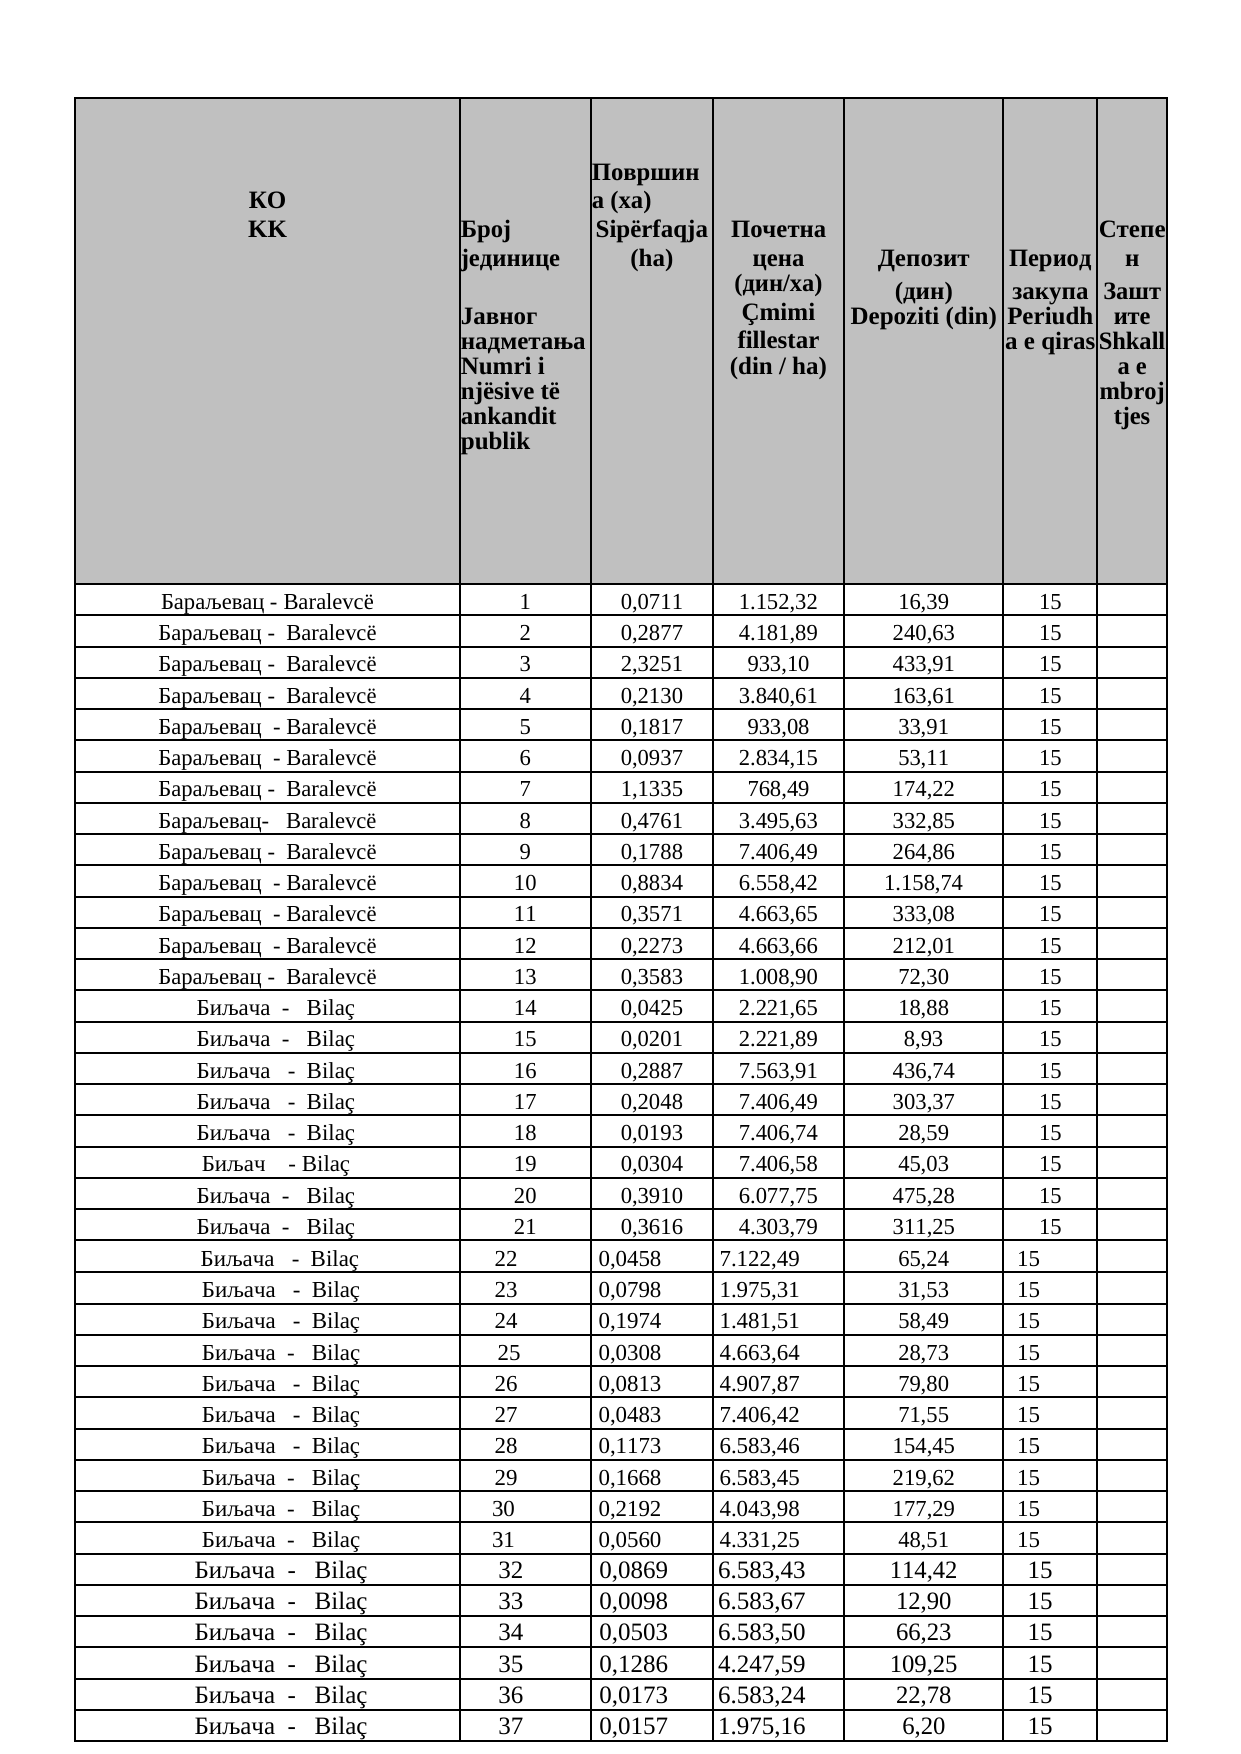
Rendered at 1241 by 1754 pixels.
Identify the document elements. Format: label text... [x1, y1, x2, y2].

table_cell [1098, 1367, 1166, 1396]
table_cell Јавног надметања Numri i njësive të ankandit publik [461, 272, 590, 554]
table_cell Бараљевац - Baralevcë [76, 585, 459, 614]
table_cell Бараљевац - Baralevcë [76, 960, 459, 989]
table_cell Биљача - Bilaç [76, 1555, 459, 1584]
table_cell [1098, 1617, 1166, 1646]
table_cell 15 [1004, 1148, 1096, 1177]
table_cell 15 [1004, 1523, 1096, 1552]
table_cell 311,25 [845, 1210, 1002, 1239]
table_cell Биљача - Bilaç [76, 1116, 459, 1146]
table_cell 15 [1004, 1116, 1096, 1146]
table_cell 0,0098 [592, 1586, 712, 1615]
table_cell [1098, 1085, 1166, 1114]
table_cell 34 [461, 1617, 590, 1646]
table_cell 15 [1004, 1210, 1096, 1239]
table_cell Биљача - Bilaç [76, 1179, 459, 1208]
table_cell [1098, 898, 1166, 927]
table_cell Биљача - Bilaç [76, 1023, 459, 1052]
table_cell Бараљевац - Baralevcë [76, 929, 459, 958]
table_cell 7.122,49 [714, 1241, 843, 1271]
table_cell 2.834,15 [714, 741, 843, 771]
table_cell 0,0458 [592, 1241, 712, 1271]
table_cell Биљача - Bilaç [76, 1336, 459, 1365]
table_cell 0,3583 [592, 960, 712, 989]
table_cell 0,0560 [592, 1523, 712, 1552]
table_cell 31,53 [845, 1273, 1002, 1302]
table_cell [1098, 804, 1166, 833]
table_cell [1098, 1492, 1166, 1521]
table_cell 15 [1004, 1461, 1096, 1490]
table_cell 177,29 [845, 1492, 1002, 1521]
table_cell 22,78 [845, 1680, 1002, 1709]
table_header Степен [1098, 99, 1166, 272]
table_header Површина (ха) Sipërfaqja (ha) [592, 99, 712, 272]
table_cell 6.583,45 [714, 1461, 843, 1490]
table_cell 15 [1004, 1555, 1096, 1584]
table_cell 332,85 [845, 804, 1002, 833]
table_cell [1098, 991, 1166, 1021]
table_cell [1098, 1680, 1166, 1709]
table_cell [1098, 1054, 1166, 1083]
table_cell 15 [1004, 960, 1096, 989]
table_cell 21 [461, 1210, 590, 1239]
table_cell 768,49 [714, 773, 843, 802]
table_cell 65,24 [845, 1241, 1002, 1271]
table_cell 0,3616 [592, 1210, 712, 1239]
table_cell Бараљевац - Baralevcë [76, 710, 459, 739]
table_cell 0,0503 [592, 1617, 712, 1646]
table_cell 15 [1004, 1711, 1096, 1740]
table_cell [76, 554, 459, 583]
table_cell 15 [1004, 1336, 1096, 1365]
table_cell 0,2887 [592, 1054, 712, 1083]
table_cell Биљача - Bilaç [76, 1398, 459, 1427]
table_cell 174,22 [845, 773, 1002, 802]
table_cell 4.181,89 [714, 616, 843, 646]
table_cell 1 [461, 585, 590, 614]
table_cell 15 [1004, 1241, 1096, 1271]
table_cell 2 [461, 616, 590, 646]
table_cell 15 [1004, 648, 1096, 677]
table_cell [76, 272, 459, 554]
table_cell Бараљевац - Baralevcë [76, 773, 459, 802]
table_cell 0,0304 [592, 1148, 712, 1177]
table_cell 15 [1004, 1054, 1096, 1083]
table_cell Биљача - Bilaç [76, 1241, 459, 1271]
table_cell 0,0798 [592, 1273, 712, 1302]
table_cell 14 [461, 991, 590, 1021]
table_cell 7.406,49 [714, 835, 843, 864]
table_cell 1.158,74 [845, 866, 1002, 896]
table_cell 66,23 [845, 1617, 1002, 1646]
table_cell 71,55 [845, 1398, 1002, 1427]
table_cell 48,51 [845, 1523, 1002, 1552]
table_cell [845, 554, 1002, 583]
table_cell 1.975,16 [714, 1711, 843, 1740]
table_cell 37 [461, 1711, 590, 1740]
table_cell 0,0157 [592, 1711, 712, 1740]
table_cell 24 [461, 1305, 590, 1334]
table_cell 1.008,90 [714, 960, 843, 989]
table_cell 15 [1004, 898, 1096, 927]
table_cell 219,62 [845, 1461, 1002, 1490]
table_cell 0,0193 [592, 1116, 712, 1146]
table_cell [1098, 1586, 1166, 1615]
table_cell 1.481,51 [714, 1305, 843, 1334]
table_cell Бараљевац- Baralevcë [76, 804, 459, 833]
table_cell [1098, 1398, 1166, 1427]
table_cell Биљача - Bilaç [76, 991, 459, 1021]
table_cell 0,1668 [592, 1461, 712, 1490]
table_cell 1.975,31 [714, 1273, 843, 1302]
table_cell 6.077,75 [714, 1179, 843, 1208]
table_cell 15 [1004, 1085, 1096, 1114]
table_cell 4.907,87 [714, 1367, 843, 1396]
table_cell 12,90 [845, 1586, 1002, 1615]
table_cell 7.406,42 [714, 1398, 843, 1427]
table_cell [1098, 1430, 1166, 1459]
table_cell Бараљевац - Baralevcë [76, 679, 459, 708]
table_cell (дин/ха) Çmimi fillestar (din / ha) [714, 272, 843, 554]
table_cell 15 [1004, 991, 1096, 1021]
table_cell 2.221,65 [714, 991, 843, 1021]
table_cell 13 [461, 960, 590, 989]
table_cell 0,2048 [592, 1085, 712, 1114]
table_cell 4.043,98 [714, 1492, 843, 1521]
table_cell 6.583,46 [714, 1430, 843, 1459]
table_cell 3 [461, 648, 590, 677]
table_cell 32 [461, 1555, 590, 1584]
table_cell 15 [461, 1023, 590, 1052]
table_cell 0,2273 [592, 929, 712, 958]
table_cell 58,49 [845, 1305, 1002, 1334]
table_cell Бараљевац - Baralevcë [76, 616, 459, 646]
table_cell Биљач - Bilaç [76, 1148, 459, 1177]
table_cell 0,8834 [592, 866, 712, 896]
table_cell 15 [1004, 1305, 1096, 1334]
table_cell 9 [461, 835, 590, 864]
table_cell 45,03 [845, 1148, 1002, 1177]
table_cell 6.583,43 [714, 1555, 843, 1584]
table_cell Биљача - Bilaç [76, 1367, 459, 1396]
table_cell (дин) Depoziti (din) [845, 272, 1002, 554]
table_cell 6.583,50 [714, 1617, 843, 1646]
table_cell 240,63 [845, 616, 1002, 646]
table_cell 0,2877 [592, 616, 712, 646]
table_cell 15 [1004, 1492, 1096, 1521]
table_cell 0,0483 [592, 1398, 712, 1427]
table_cell 5 [461, 710, 590, 739]
table_cell 27 [461, 1398, 590, 1427]
table_cell [1098, 1023, 1166, 1052]
table_cell 29 [461, 1461, 590, 1490]
table_cell 15 [1004, 1179, 1096, 1208]
table_cell 15 [1004, 773, 1096, 802]
table_cell 4.663,64 [714, 1336, 843, 1365]
table_cell 15 [1004, 804, 1096, 833]
table_cell Бараљевац - Baralevcë [76, 866, 459, 896]
table_cell 2,3251 [592, 648, 712, 677]
table_cell Биљача - Bilaç [76, 1711, 459, 1740]
table_cell 15 [1004, 1273, 1096, 1302]
table_cell 15 [1004, 710, 1096, 739]
table_cell [1098, 1523, 1166, 1552]
table_cell 4.247,59 [714, 1648, 843, 1677]
table_cell Биљача - Bilaç [76, 1492, 459, 1521]
table_cell 4 [461, 679, 590, 708]
table_cell Биљача - Bilaç [76, 1648, 459, 1677]
table_cell 15 [1004, 1398, 1096, 1427]
table_cell 79,80 [845, 1367, 1002, 1396]
table_cell 0,2192 [592, 1492, 712, 1521]
table_cell 72,30 [845, 960, 1002, 989]
table_cell 30 [461, 1492, 590, 1521]
table_cell 17 [461, 1085, 590, 1114]
table_cell [1098, 1179, 1166, 1208]
table_cell 0,0201 [592, 1023, 712, 1052]
table_cell [1098, 679, 1166, 708]
table_cell 0,0813 [592, 1367, 712, 1396]
table_cell 15 [1004, 1648, 1096, 1677]
table_cell 8 [461, 804, 590, 833]
table_cell [592, 272, 712, 554]
table_cell 10 [461, 866, 590, 896]
table_cell 436,74 [845, 1054, 1002, 1083]
table_cell 15 [1004, 929, 1096, 958]
table_cell 4.663,65 [714, 898, 843, 927]
table_cell 33 [461, 1586, 590, 1615]
table_cell 25 [461, 1336, 590, 1365]
table_cell 19 [461, 1148, 590, 1177]
table_cell 7.406,58 [714, 1148, 843, 1177]
table_cell [1098, 773, 1166, 802]
table_cell Бараљевац - Baralevcë [76, 835, 459, 864]
table_cell 15 [1004, 1023, 1096, 1052]
table_cell Биљача - Bilaç [76, 1586, 459, 1615]
table_cell 31 [461, 1523, 590, 1552]
table_cell 15 [1004, 1367, 1096, 1396]
table_cell [1098, 929, 1166, 958]
table_cell [1098, 960, 1166, 989]
table_cell Биљача - Bilaç [76, 1617, 459, 1646]
table_cell 264,86 [845, 835, 1002, 864]
table_cell [1098, 1273, 1166, 1302]
table_cell [1098, 1648, 1166, 1677]
table_cell 3.840,61 [714, 679, 843, 708]
table_cell Биљача - Bilaç [76, 1085, 459, 1114]
table_cell 475,28 [845, 1179, 1002, 1208]
table_cell 15 [1004, 866, 1096, 896]
table_cell [714, 554, 843, 583]
table_cell [1098, 585, 1166, 614]
table_cell Биљача - Bilaç [76, 1305, 459, 1334]
table_cell 6.583,24 [714, 1680, 843, 1709]
table_cell Биљача - Bilaç [76, 1523, 459, 1552]
table_cell [1098, 1116, 1166, 1146]
table_cell 11 [461, 898, 590, 927]
table_cell 1,1335 [592, 773, 712, 802]
table_cell 303,37 [845, 1085, 1002, 1114]
table_cell 18 [461, 1116, 590, 1146]
table_cell 0,1173 [592, 1430, 712, 1459]
table_cell 4.663,66 [714, 929, 843, 958]
table_cell Биљача - Bilaç [76, 1210, 459, 1239]
table_cell 0,2130 [592, 679, 712, 708]
table_cell 0,0937 [592, 741, 712, 771]
table_header КО KK [76, 99, 459, 272]
table_cell [1098, 1241, 1166, 1271]
table_cell [1098, 1305, 1166, 1334]
table_cell 15 [1004, 1680, 1096, 1709]
table_header Почетна цена [714, 99, 843, 272]
table_cell Бараљевац - Baralevcë [76, 898, 459, 927]
table_cell [1098, 866, 1166, 896]
table_cell 0,1788 [592, 835, 712, 864]
table_cell 15 [1004, 1586, 1096, 1615]
table_cell [1098, 616, 1166, 646]
table_cell 7.406,49 [714, 1085, 843, 1114]
table_cell 15 [1004, 1430, 1096, 1459]
table_cell [1098, 1461, 1166, 1490]
table_cell 4.331,25 [714, 1523, 843, 1552]
table_cell 26 [461, 1367, 590, 1396]
table_cell Биљача - Bilaç [76, 1680, 459, 1709]
table_cell 15 [1004, 679, 1096, 708]
table_cell 7.406,74 [714, 1116, 843, 1146]
table_cell 7.563,91 [714, 1054, 843, 1083]
table_cell 0,0173 [592, 1680, 712, 1709]
table_cell 15 [1004, 585, 1096, 614]
table_header Депозит [845, 99, 1002, 272]
table_cell 433,91 [845, 648, 1002, 677]
table_cell 6.558,42 [714, 866, 843, 896]
table_cell [1098, 741, 1166, 771]
table_header Број јединице [461, 99, 590, 272]
table_cell [592, 554, 712, 583]
table_cell 0,4761 [592, 804, 712, 833]
table_cell 18,88 [845, 991, 1002, 1021]
table_cell 16,39 [845, 585, 1002, 614]
table_cell [1098, 835, 1166, 864]
table_cell 163,61 [845, 679, 1002, 708]
table_header Период [1004, 99, 1096, 272]
table_cell [461, 554, 590, 583]
table_cell [1098, 1711, 1166, 1740]
table_cell 933,10 [714, 648, 843, 677]
table_cell 6 [461, 741, 590, 771]
table_cell [1098, 1148, 1166, 1177]
table_cell 0,3571 [592, 898, 712, 927]
table_cell 212,01 [845, 929, 1002, 958]
table_cell 933,08 [714, 710, 843, 739]
table_cell 23 [461, 1273, 590, 1302]
table_cell Биљача - Bilaç [76, 1054, 459, 1083]
table_cell 0,0711 [592, 585, 712, 614]
table_cell [1004, 554, 1096, 583]
table_cell 53,11 [845, 741, 1002, 771]
table_cell [1098, 1336, 1166, 1365]
table_cell 114,42 [845, 1555, 1002, 1584]
table_cell Биљача - Bilaç [76, 1461, 459, 1490]
table_cell Биљача - Bilaç [76, 1430, 459, 1459]
table_cell 333,08 [845, 898, 1002, 927]
table_cell [1098, 1210, 1166, 1239]
table_cell 33,91 [845, 710, 1002, 739]
table_cell 28,73 [845, 1336, 1002, 1365]
table_cell закупа Periudha e qiras [1004, 272, 1096, 554]
table_cell [1098, 648, 1166, 677]
table_cell 109,25 [845, 1648, 1002, 1677]
table_cell [1098, 710, 1166, 739]
table_cell 15 [1004, 616, 1096, 646]
table_cell 0,0869 [592, 1555, 712, 1584]
table_cell 0,0425 [592, 991, 712, 1021]
table_cell 35 [461, 1648, 590, 1677]
table_cell 0,1286 [592, 1648, 712, 1677]
table_cell 1.152,32 [714, 585, 843, 614]
table_cell 28 [461, 1430, 590, 1459]
table_cell 15 [1004, 1617, 1096, 1646]
table_cell 0,3910 [592, 1179, 712, 1208]
table_cell 22 [461, 1241, 590, 1271]
table_cell Бараљевац - Baralevcë [76, 648, 459, 677]
table_cell 4.303,79 [714, 1210, 843, 1239]
table_cell 2.221,89 [714, 1023, 843, 1052]
table_cell Бараљевац - Baralevcë [76, 741, 459, 771]
table_cell 8,93 [845, 1023, 1002, 1052]
table_cell 3.495,63 [714, 804, 843, 833]
table_cell [1098, 554, 1166, 583]
table_cell 0,1974 [592, 1305, 712, 1334]
table_cell 0,0308 [592, 1336, 712, 1365]
table_cell 15 [1004, 741, 1096, 771]
table_cell Биљача - Bilaç [76, 1273, 459, 1302]
table_cell 28,59 [845, 1116, 1002, 1146]
table_cell 20 [461, 1179, 590, 1208]
table_cell 154,45 [845, 1430, 1002, 1459]
table_cell 15 [1004, 835, 1096, 864]
table_cell 36 [461, 1680, 590, 1709]
table_cell 0,1817 [592, 710, 712, 739]
table_cell 12 [461, 929, 590, 958]
table_cell 6.583,67 [714, 1586, 843, 1615]
table_cell 7 [461, 773, 590, 802]
table_cell Заштите Shkalla e mbrojtjes [1098, 272, 1166, 554]
table_cell [1098, 1555, 1166, 1584]
table_cell 6,20 [845, 1711, 1002, 1740]
table_cell 16 [461, 1054, 590, 1083]
